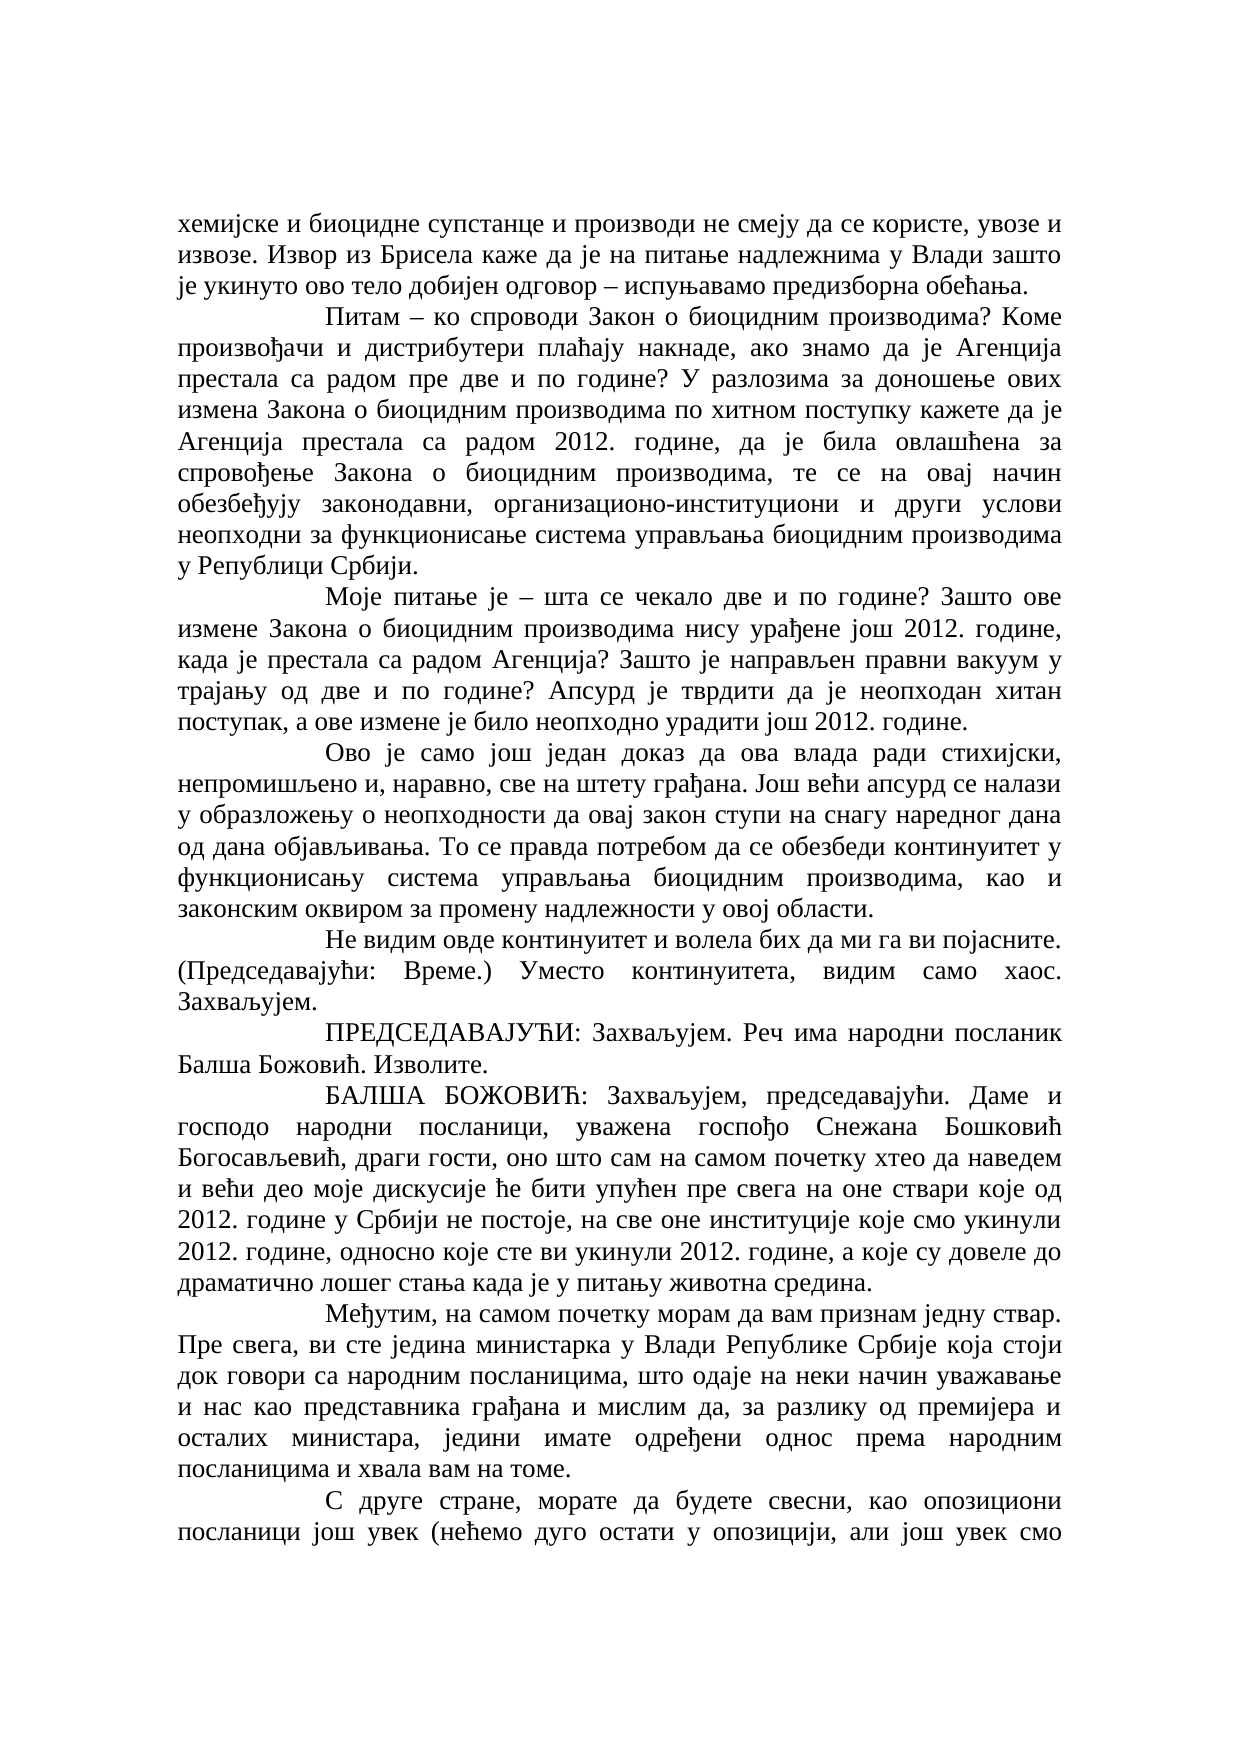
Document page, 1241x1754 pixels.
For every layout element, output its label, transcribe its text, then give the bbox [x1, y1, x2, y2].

text Међутим, на самом почетку морам да вам признам једну ствар. Пре свега, ви сте једина министарка у Влади Републике Србије која стоји док говори са народним посланицима, што одаје на неки начин уважавање и нас као представника грађана и мислим да, за разлику од премијера и осталих министара, једини имате одређени однос према народним посланицима и хвала вам на томе. [177, 1297, 1063, 1484]
text Ово је само још један доказ да ова влада ради стихијски, непромишљено и, наравно, све на штету грађана. Још већи апсурд се налази у образложењу о неопходности да овај закон ступи на снагу наредног дана од дана објављивања. То се правда потребом да се обезбеди континуитет у функционисању система управљања биоцидним производима, као и законским оквиром за промену надлежности у овој области. [177, 736, 1063, 923]
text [177, 1484, 1063, 1546]
text Не видим овде континуитет и волела бих да ми га ви појасните. (Председавајући: Време.) Уместо континуитета, видим само хаос. Захваљујем. [177, 923, 1063, 1017]
text Питам – ко спроводи Закон о биоцидним производима? Коме произвођачи и дистрибутери плаћају накнаде, ако знамо да је Агенција престала са радом пре две и по године? У разлозима за доношење ових измена Закона о биоцидним производима по хитном поступку кажете да је Агенција престала са радом 2012. године, да је била овлашћена за спровођење Закона о биоцидним производима, те се на овај начин обезбеђују законодавни, организационо-институциони и други услови неопходни за функционисање система управљања биоцидним производима у Републици Србији. [177, 300, 1063, 581]
text БАЛША БОЖОВИЋ: Захваљујем, председавајући. Даме и господо народни посланици, уважена госпођо Снежана Бошковић Богосављевић, драги гости, оно што сам на самом почетку хтео да наведем и већи део моје дискусије ће бити упућен пре свега на оне ствари које од 2012. године у Србији не постоје, на све оне институције које смо укинули 2012. године, односно које сте ви укинули 2012. године, а које су довеле до драматично лошег стања када је у питању животна средина. [177, 1079, 1063, 1297]
text Моје питање је – шта се чекало две и по године? Зашто ове измене Закона о биоцидним производима нису урађене још 2012. године, када је престала са радом Агенција? Зашто је направљен правни вакуум у трајању од две и по године? Апсурд је тврдити да је неопходан хитан поступак, а ове измене је било неопходно урадити још 2012. године. [177, 581, 1063, 736]
text ПРЕДСЕДАВАЈУЋИ: Захваљујем. Реч има народни посланик Балша Божовић. Изволите. [177, 1017, 1063, 1079]
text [177, 207, 1063, 300]
